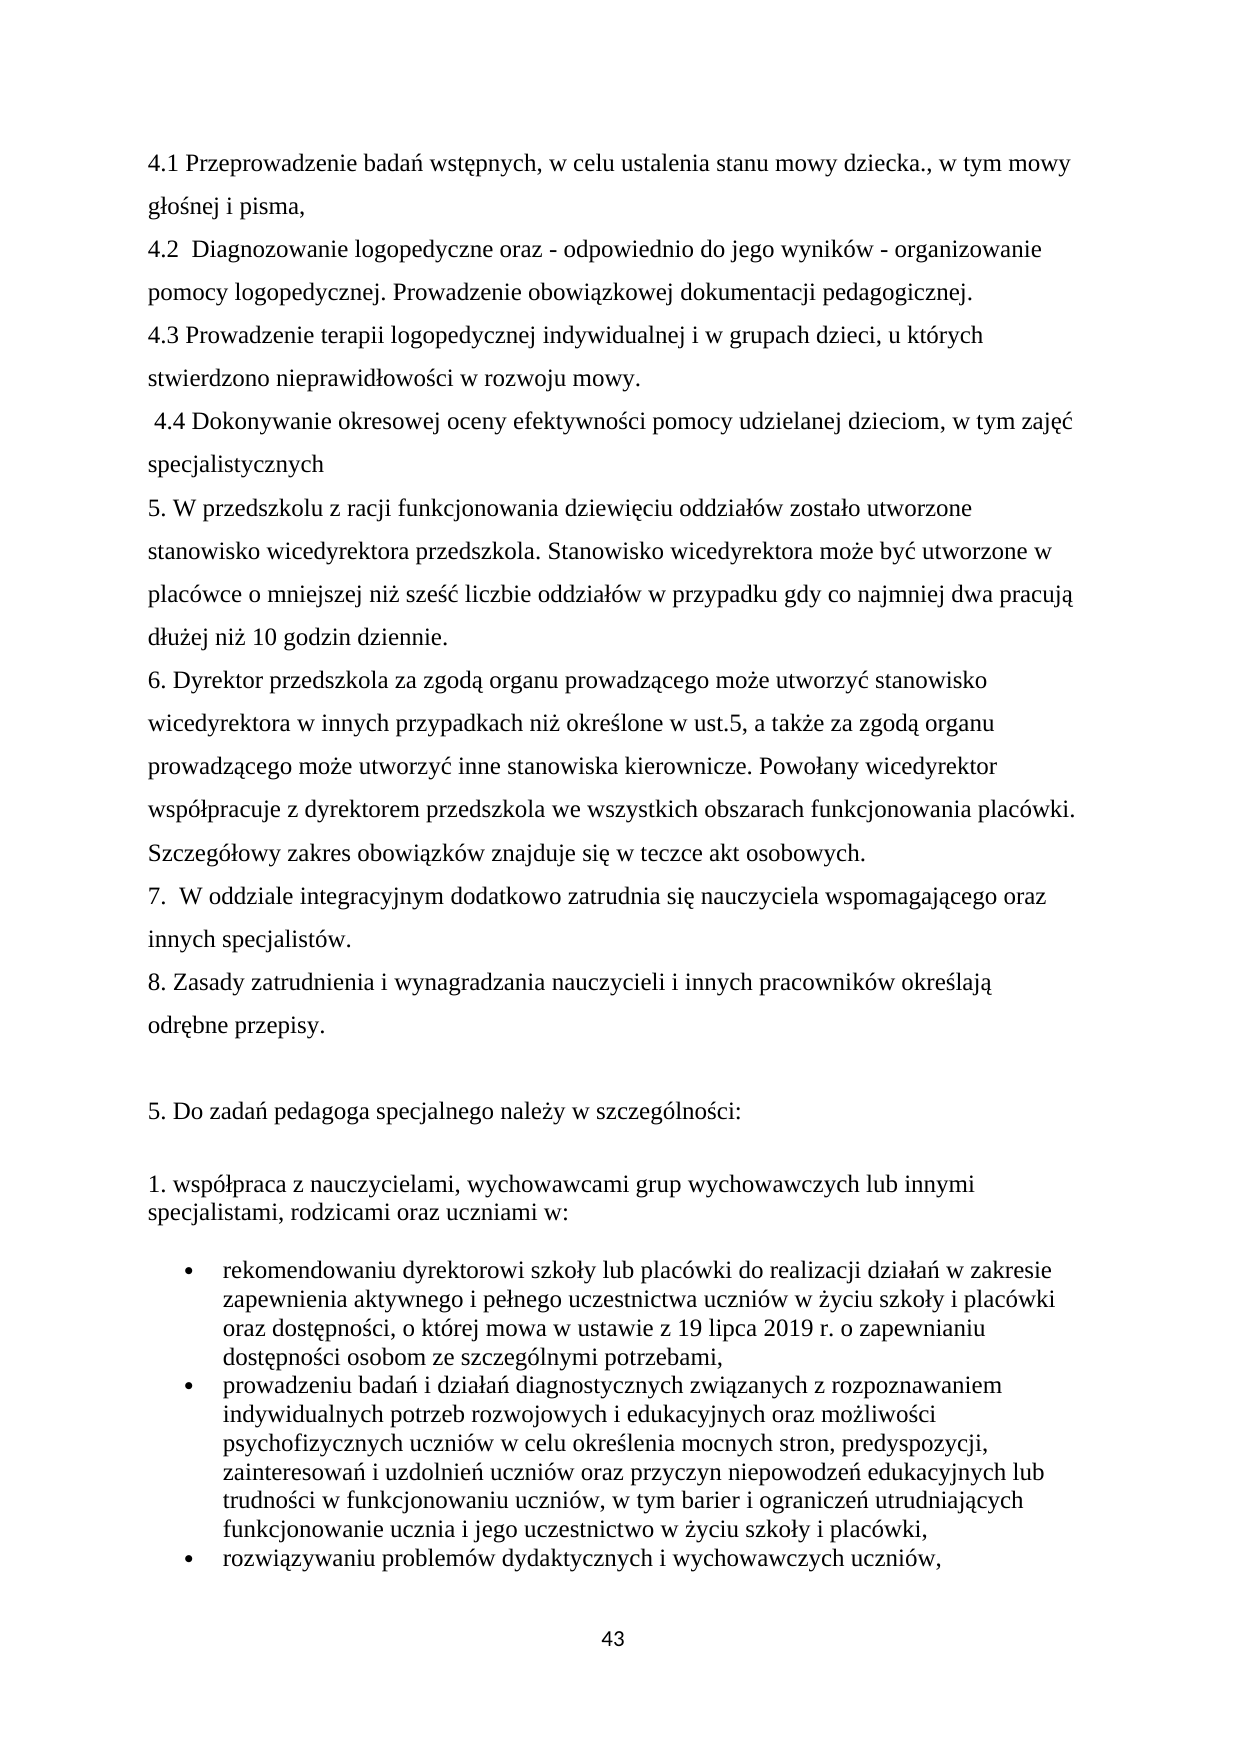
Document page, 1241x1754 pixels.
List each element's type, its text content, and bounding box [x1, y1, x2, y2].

text 8. Zasady zatrudnienia i wynagradzania nauczycieli i innych pracowników określają odrębne przepisy. [148, 967, 1078, 1039]
text 5. W przedszkolu z racji funkcjonowania dziewięciu oddziałów zostało utworzone stanowisko wicedyrektora przedszkola. Stanowisko wicedyrektora może być utworzone w placówce o mniejszej niż sześć liczbie oddziałów w przypadku gdy co najmniej dwa pracują dłużej niż 10 godzin dziennie. [148, 493, 1078, 651]
text 7. W oddziale integracyjnym dodatkowo zatrudnia się nauczyciela wspomagającego oraz innych specjalistów. [148, 881, 1078, 953]
text 6. Dyrektor przedszkola za zgodą organu prowadzącego może utworzyć stanowisko wicedyrektora w innych przypadkach niż określone w ust.5, a także za zgodą organu prowadzącego może utworzyć inne stanowiska kierownicze. Powołany wicedyrektor współpracuje z dyrektorem przedszkola we wszystkich obszarach funkcjonowania placówki. Szczegółowy zakres obowiązków znajduje się w teczce akt osobowych. [148, 665, 1078, 866]
list rekomendowaniu dyrektorowi szkoły lub placówki do realizacji działań w zakresie zapewnienia aktywnego i pełnego uczestnictwa uczniów w życiu szkoły i placówki oraz dostępności, o której mowa w ustawie z 19 lipca 2019 r. o zapewnianiu dostępności osobom ze szczególnymi potrzebami, [185, 1255, 1078, 1370]
text 4.3 Prowadzenie terapii logopedycznej indywidualnej i w grupach dzieci, u których stwierdzono nieprawidłowości w rozwoju mowy. [148, 320, 1078, 392]
text 5. Do zadań pedagoga specjalnego należy w szczególności: [148, 1096, 1078, 1125]
text 4.1 Przeprowadzenie badań wstępnych, w celu ustalenia stanu mowy dziecka., w tym mowy głośnej i pisma, [148, 148, 1078, 219]
text 1. współpraca z nauczycielami, wychowawcami grup wychowawczych lub innymi specjalistami, rodzicami oraz uczniami w: [148, 1169, 1078, 1226]
list prowadzeniu badań i działań diagnostycznych związanych z rozpoznawaniem indywidualnych potrzeb rozwojowych i edukacyjnych oraz możliwości psychofizycznych uczniów w celu określenia mocnych stron, predyspozycji, zainteresowań i uzdolnień uczniów oraz przyczyn niepowodzeń edukacyjnych lub trudności w funkcjonowaniu uczniów, w tym barier i ograniczeń utrudniających funkcjonowanie ucznia i jego uczestnictwo w życiu szkoły i placówki, [185, 1370, 1078, 1543]
text 4.2 Diagnozowanie logopedyczne oraz - odpowiednio do jego wyników - organizowanie pomocy logopedycznej. Prowadzenie obowiązkowej dokumentacji pedagogicznej. [148, 234, 1078, 306]
text 4.4 Dokonywanie okresowej oceny efektywności pomocy udzielanej dzieciom, w tym zajęć specjalistycznych [148, 406, 1078, 478]
list rozwiązywaniu problemów dydaktycznych i wychowawczych uczniów, [185, 1543, 1078, 1572]
